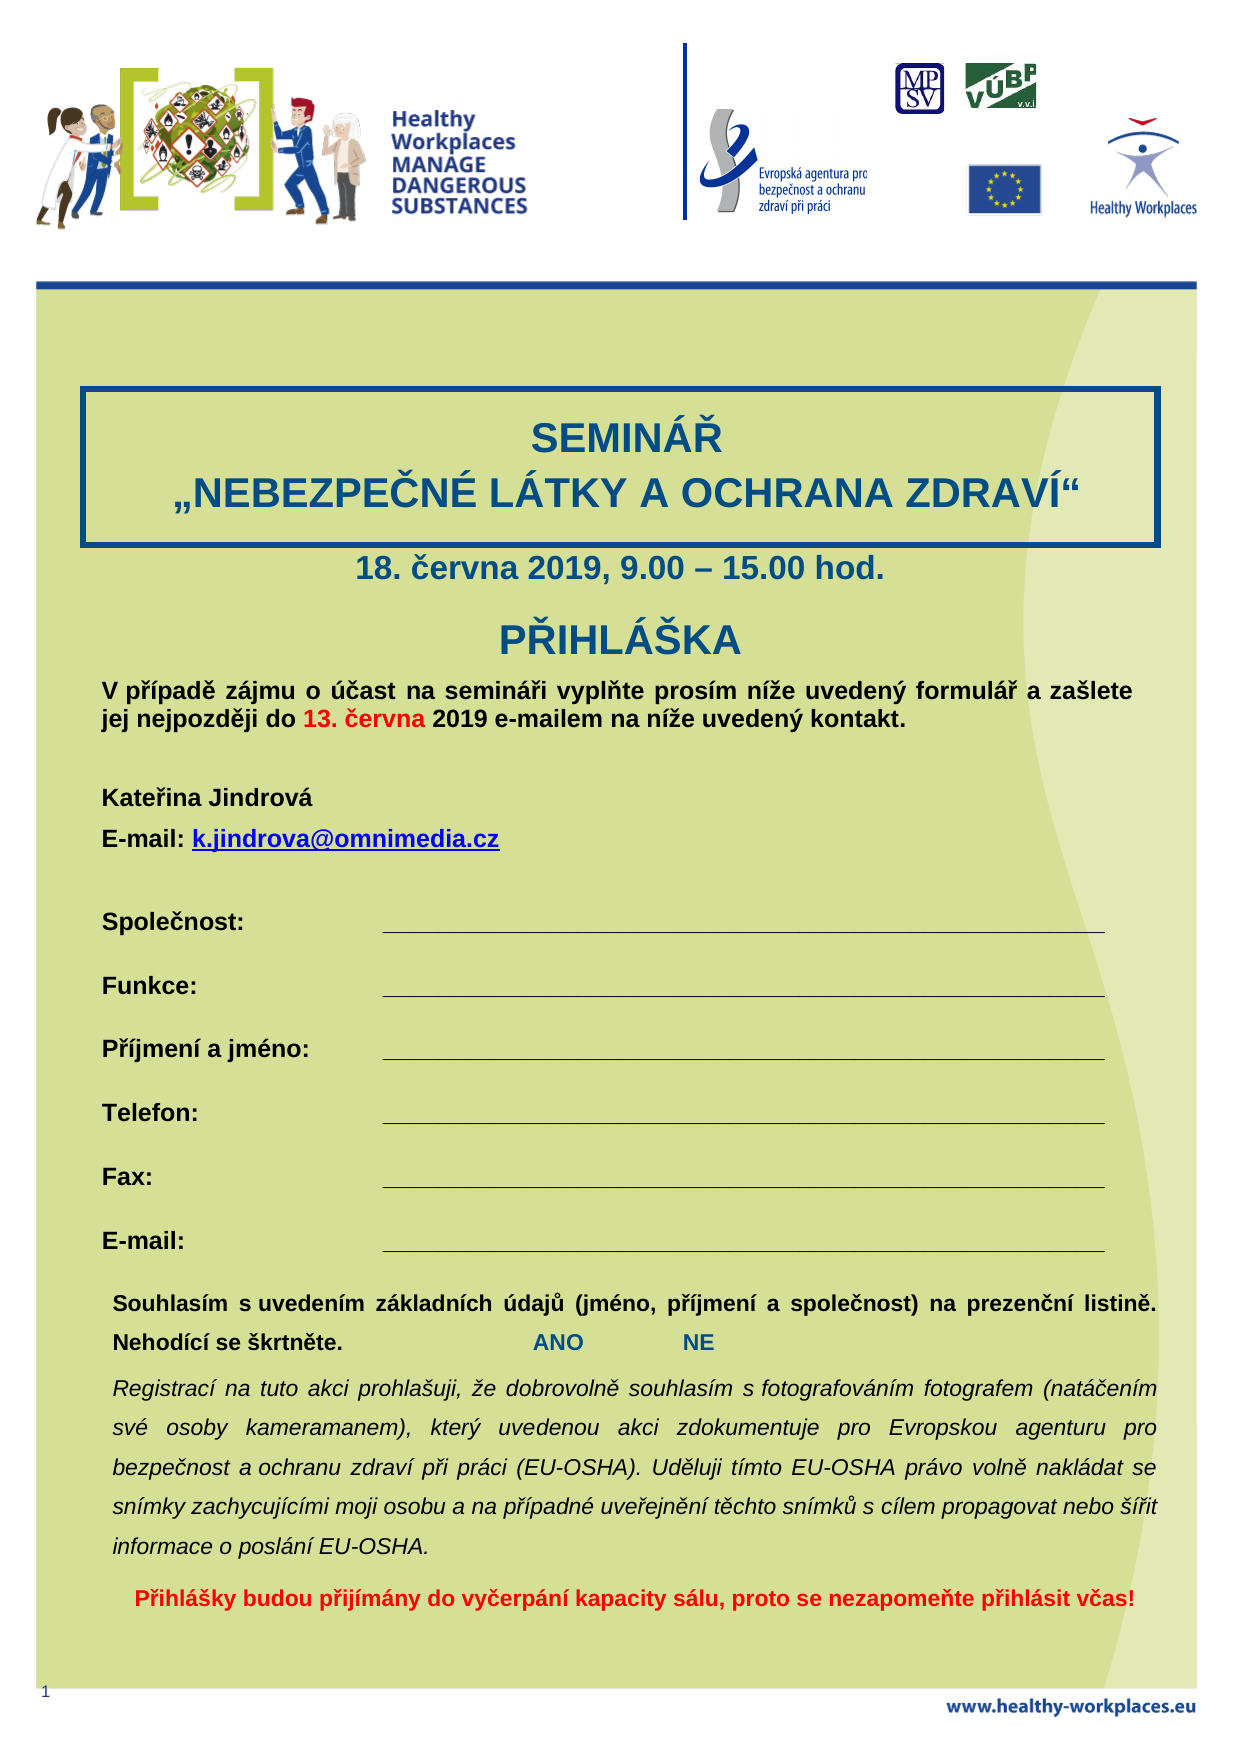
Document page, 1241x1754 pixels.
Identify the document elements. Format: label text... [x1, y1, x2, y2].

text E-mail: k.jindrova@omnimedia.cz [83, 824, 1157, 853]
text E-mail: ____________________________________________________ [83, 1226, 1157, 1254]
text Přihlášky budou přijímány do vyčerpání kapacity sálu, proto se nezapomeňte přihlásit včas! [112, 1584, 1157, 1611]
text PŘIHLÁŠKA [83, 615, 1157, 663]
text Registrací na tuto akci prohlašuji, že dobrovolně souhlasím s fotografováním fotografem (natáčením své osoby kameramanem), který uvedenou akci zdokumentuje pro Evropskou agenturu pro bezpečnost a ochranu zdraví při práci (EU-OSHA). Uděluji tímto EU-OSHA právo volně nakládat se snímky zachycujícími moji osobu a na případné uveřejnění těchto snímků s cílem propagovat nebo šířit informace o poslání EU-OSHA. [112, 1375, 1157, 1559]
text 18. června 2019, 9.00 – 15.00 hod. [83, 548, 1157, 587]
text Souhlasím s uvedením základních údajů (jméno, příjmení a společnost) na prezenční listině. Nehodící se škrtněte. ANO NE [112, 1289, 1157, 1355]
text Fax: ____________________________________________________ [83, 1162, 1157, 1191]
table_header Seminář „NEBEZPEČNÉ LÁTKY A OCHRANA ZDRAVÍ“ [86, 392, 1154, 542]
text Funkce: ____________________________________________________ [83, 971, 1157, 999]
text Kateřina Jindrová [83, 783, 1157, 812]
picture [0, 1, 1237, 1754]
text Příjmení a jméno: ____________________________________________________ [83, 1034, 1157, 1063]
text Telefon: ____________________________________________________ [83, 1098, 1157, 1127]
text Společnost: ____________________________________________________ [83, 907, 1157, 936]
text V případě zájmu o účast na semináři vyplňte prosím níže uvedený formulář a zašlete jej nejpozději do 13. června 2019 e-mailem na níže uvedený kontakt. [101, 676, 1133, 733]
